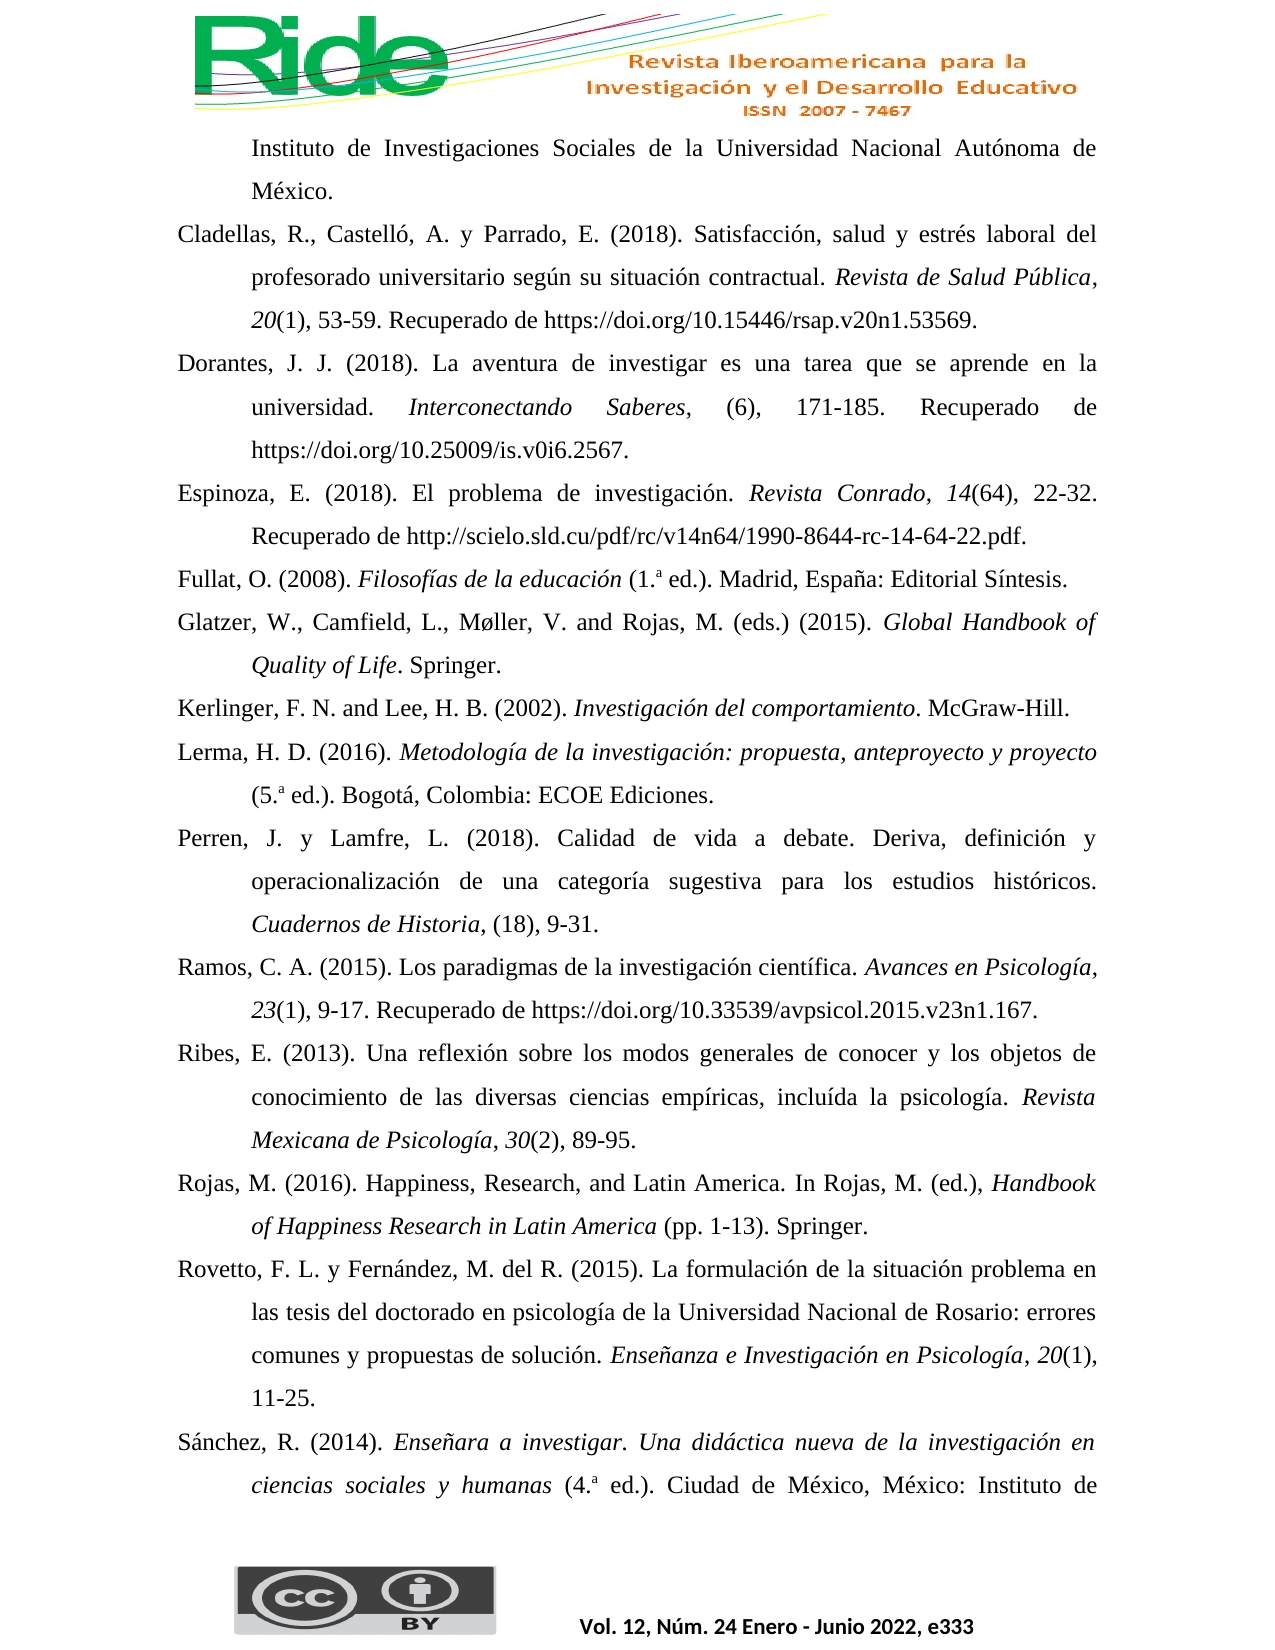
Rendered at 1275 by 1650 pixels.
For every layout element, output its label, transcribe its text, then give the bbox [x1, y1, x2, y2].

text Ramos, C. A. (2015). Los paradigmas de la investigación científica. Avances en Psicología, 23(1), 9-17. Recuperado de https://doi.org/10.33539/avpsicol.2015.v23n1.167. [177, 952, 1098, 1024]
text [177, 133, 1098, 205]
text Lerma, H. D. (2016). Metodología de la investigación: propuesta, anteproyecto y proyecto (5.a ed.). Bogotá, Colombia: ECOE Ediciones. [177, 737, 1098, 808]
text Fullat, O. (2008). Filosofías de la educación (1.a ed.). Madrid, España: Editorial Síntesis. [177, 564, 1098, 593]
picture [194, 14, 1081, 119]
text Cladellas, R., Castelló, A. y Parrado, E. (2018). Satisfacción, salud y estrés laboral del profesorado universitario según su situación contractual. Revista de Salud Pública, 20(1), 53-59. Recuperado de https://doi.org/10.15446/rsap.v20n1.53569. [177, 219, 1098, 334]
picture [234, 1566, 497, 1635]
text Glatzer, W., Camfield, L., Møller, V. and Rojas, M. (eds.) (2015). Global Handbook of Quality of Life. Springer. [177, 607, 1098, 679]
text Dorantes, J. J. (2018). La aventura de investigar es una tarea que se aprende en la universidad. Interconectando Saberes, (6), 171-185. Recuperado de https://doi.org/10.25009/is.v0i6.2567. [177, 348, 1098, 463]
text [177, 1427, 1098, 1498]
text Kerlinger, F. N. and Lee, H. B. (2002). Investigación del comportamiento. McGraw-Hill. [177, 693, 1098, 722]
text Perren, J. y Lamfre, L. (2018). Calidad de vida a debate. Deriva, definición y operacionalización de una categoría sugestiva para los estudios históricos. Cuadernos de Historia, (18), 9-31. [177, 823, 1098, 938]
text Rojas, M. (2016). Happiness, Research, and Latin America. In Rojas, M. (ed.), Handbook of Happiness Research in Latin America (pp. 1-13). Springer. [177, 1168, 1098, 1240]
text Ribes, E. (2013). Una reflexión sobre los modos generales de conocer y los objetos de conocimiento de las diversas ciencias empíricas, incluída la psicología. Revista Mexicana de Psicología, 30(2), 89-95. [177, 1038, 1098, 1153]
text Espinoza, E. (2018). El problema de investigación. Revista Conrado, 14(64), 22-32. Recuperado de http://scielo.sld.cu/pdf/rc/v14n64/1990-8644-rc-14-64-22.pdf. [177, 478, 1098, 550]
text Rovetto, F. L. y Fernández, M. del R. (2015). La formulación de la situación problema en las tesis del doctorado en psicología de la Universidad Nacional de Rosario: errores comunes y propuestas de solución. Enseñanza e Investigación en Psicología, 20(1), 11-25. [177, 1254, 1098, 1412]
